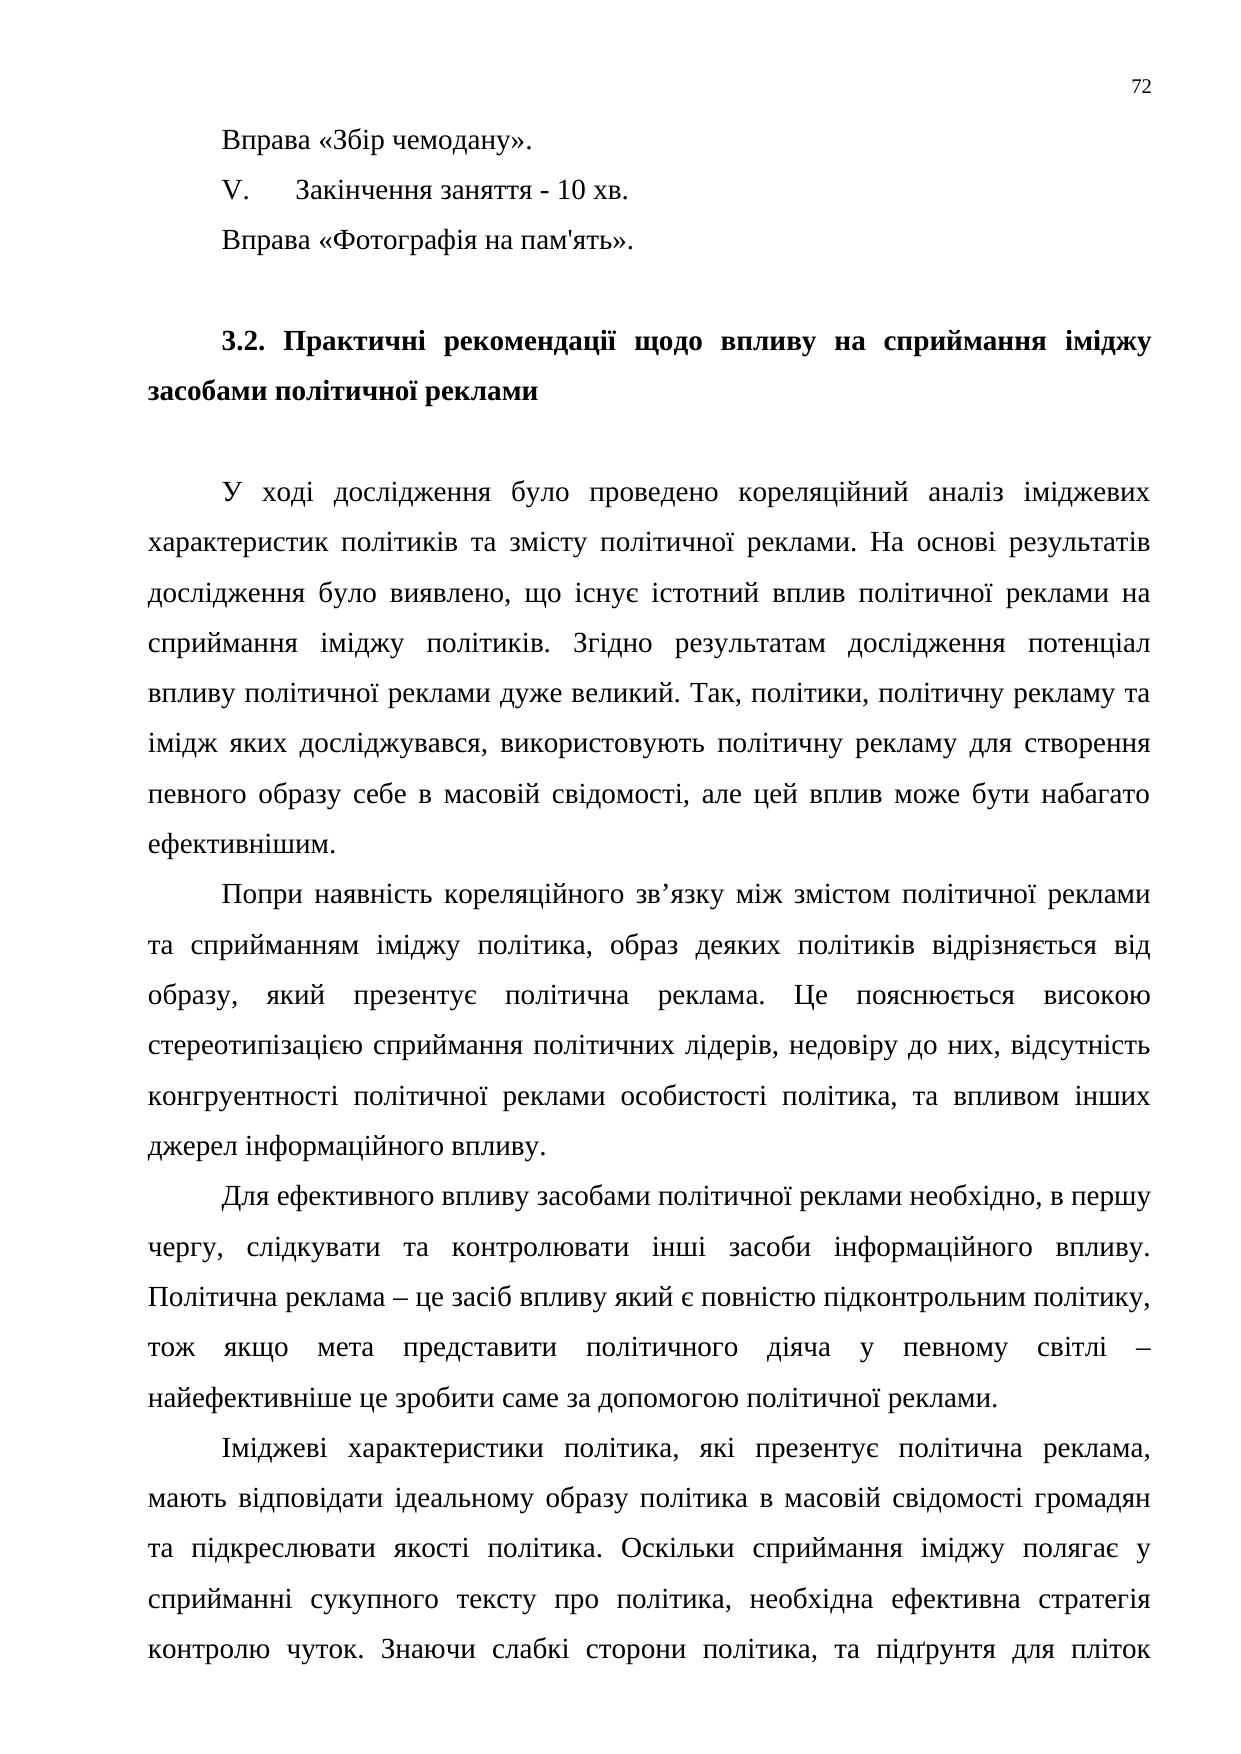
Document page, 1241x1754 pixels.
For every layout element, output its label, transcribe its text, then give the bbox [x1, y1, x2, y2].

text Попри наявність кореляційного зв’язку між змістом політичної реклами та сприйманням іміджу політика, образ деяких політиків відрізняється від образу, який презентує політична реклама. Це пояснюється високою стереотипізацією сприймання політичних лідерів, недовіру до них, відсутність конгруентності політичної реклами особистості політика, та впливом інших джерел інформаційного впливу. [148, 877, 1152, 1162]
text Вправа «Фотографія на пам'ять». [148, 222, 1152, 256]
text 3.2. Практичні рекомендації щодо впливу на сприймання іміджу засобами політичної реклами [148, 323, 1152, 407]
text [148, 1430, 1152, 1665]
text Вправа «Збір чемодану». [148, 122, 1152, 155]
text Для ефективного впливу засобами політичної реклами необхідно, в першу чергу, слідкувати та контролювати інші засоби інформаційного впливу. Політична реклама – це засіб впливу який є повністю підконтрольним політику, тож якщо мета представити політичного діяча у певному світлі – найефективніше це зробити саме за допомогою політичної реклами. [148, 1178, 1152, 1413]
text У ході дослідження було проведено кореляційний аналіз іміджевих характеристик політиків та змісту політичної реклами. На основі результатів дослідження було виявлено, що існує істотний вплив політичної реклами на сприймання іміджу політиків. Згідно результатам дослідження потенціал впливу політичної реклами дуже великий. Так, політики, політичну рекламу та імідж яких досліджувався, використовують політичну рекламу для створення певного образу себе в масовій свідомості, але цей вплив може бути набагато ефективнішим. [148, 474, 1152, 860]
text V. Закінчення заняття - 10 хв. [148, 172, 1152, 206]
